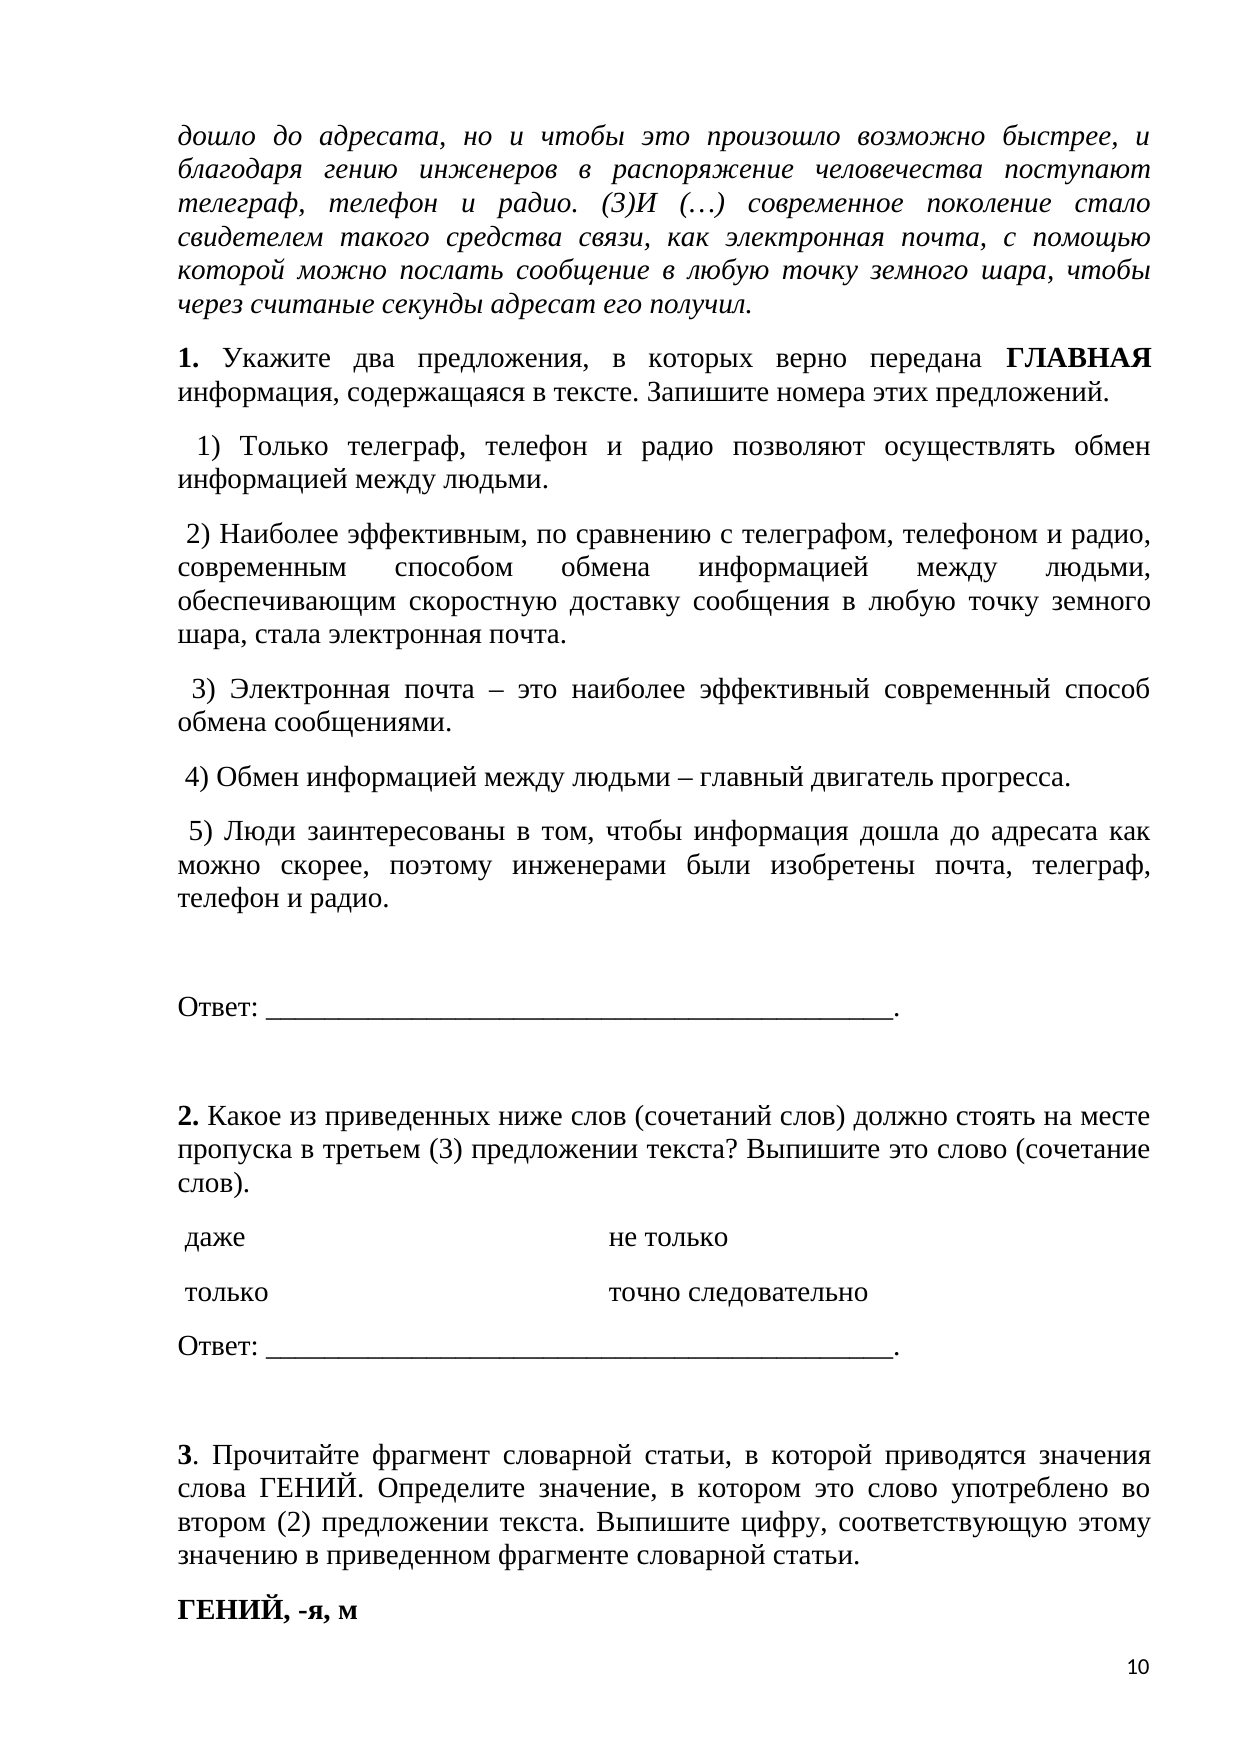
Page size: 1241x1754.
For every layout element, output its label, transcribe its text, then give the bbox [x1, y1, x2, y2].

text 5) Люди заинтересованы в том, чтобы информация дошла до адресата как можно скорее, поэтому инженерами были изобретены почта, телеграф, телефон и радио. [177, 813, 1152, 914]
text 3. Прочитайте фрагмент словарной статьи, в которой приводятся значения слова ГЕНИЙ. Определите значение, в котором это слово употреблено во втором (2) предложении текста. Выпишите цифру, соответствующую этому значению в приведенном фрагменте словарной статьи. [177, 1437, 1152, 1571]
text 1) Только телеграф, телефон и радио позволяют осуществлять обмен информацией между людьми. [177, 428, 1152, 495]
text 4) Обмен информацией между людьми – главный двигатель прогресса. [177, 759, 1152, 792]
text даже не только [177, 1219, 1152, 1253]
text 1. Укажите два предложения, в которых верно передана ГЛАВНАЯ информация, содержащаяся в тексте. Запишите номера этих предложений. [177, 340, 1152, 407]
text 2) Наиболее эффективным, по сравнению с телеграфом, телефоном и радио, современным способом обмена информацией между людьми, обеспечивающим скоростную доставку сообщения в любую точку земного шара, стала электронная почта. [177, 516, 1152, 650]
text 2. Какое из приведенных ниже слов (сочетаний слов) должно стоять на месте пропуска в третьем (3) предложении текста? Выпишите это слово (сочетание слов). [177, 1098, 1152, 1198]
text Ответ: ___________________________________________. [177, 1328, 1152, 1362]
text только точно следовательно [177, 1274, 1152, 1307]
text ГЕНИЙ, -я, м [177, 1592, 1152, 1625]
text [177, 118, 1152, 319]
text 3) Электронная почта – это наиболее эффективный современный способ обмена сообщениями. [177, 671, 1152, 738]
text Ответ: ___________________________________________. [177, 989, 1152, 1023]
